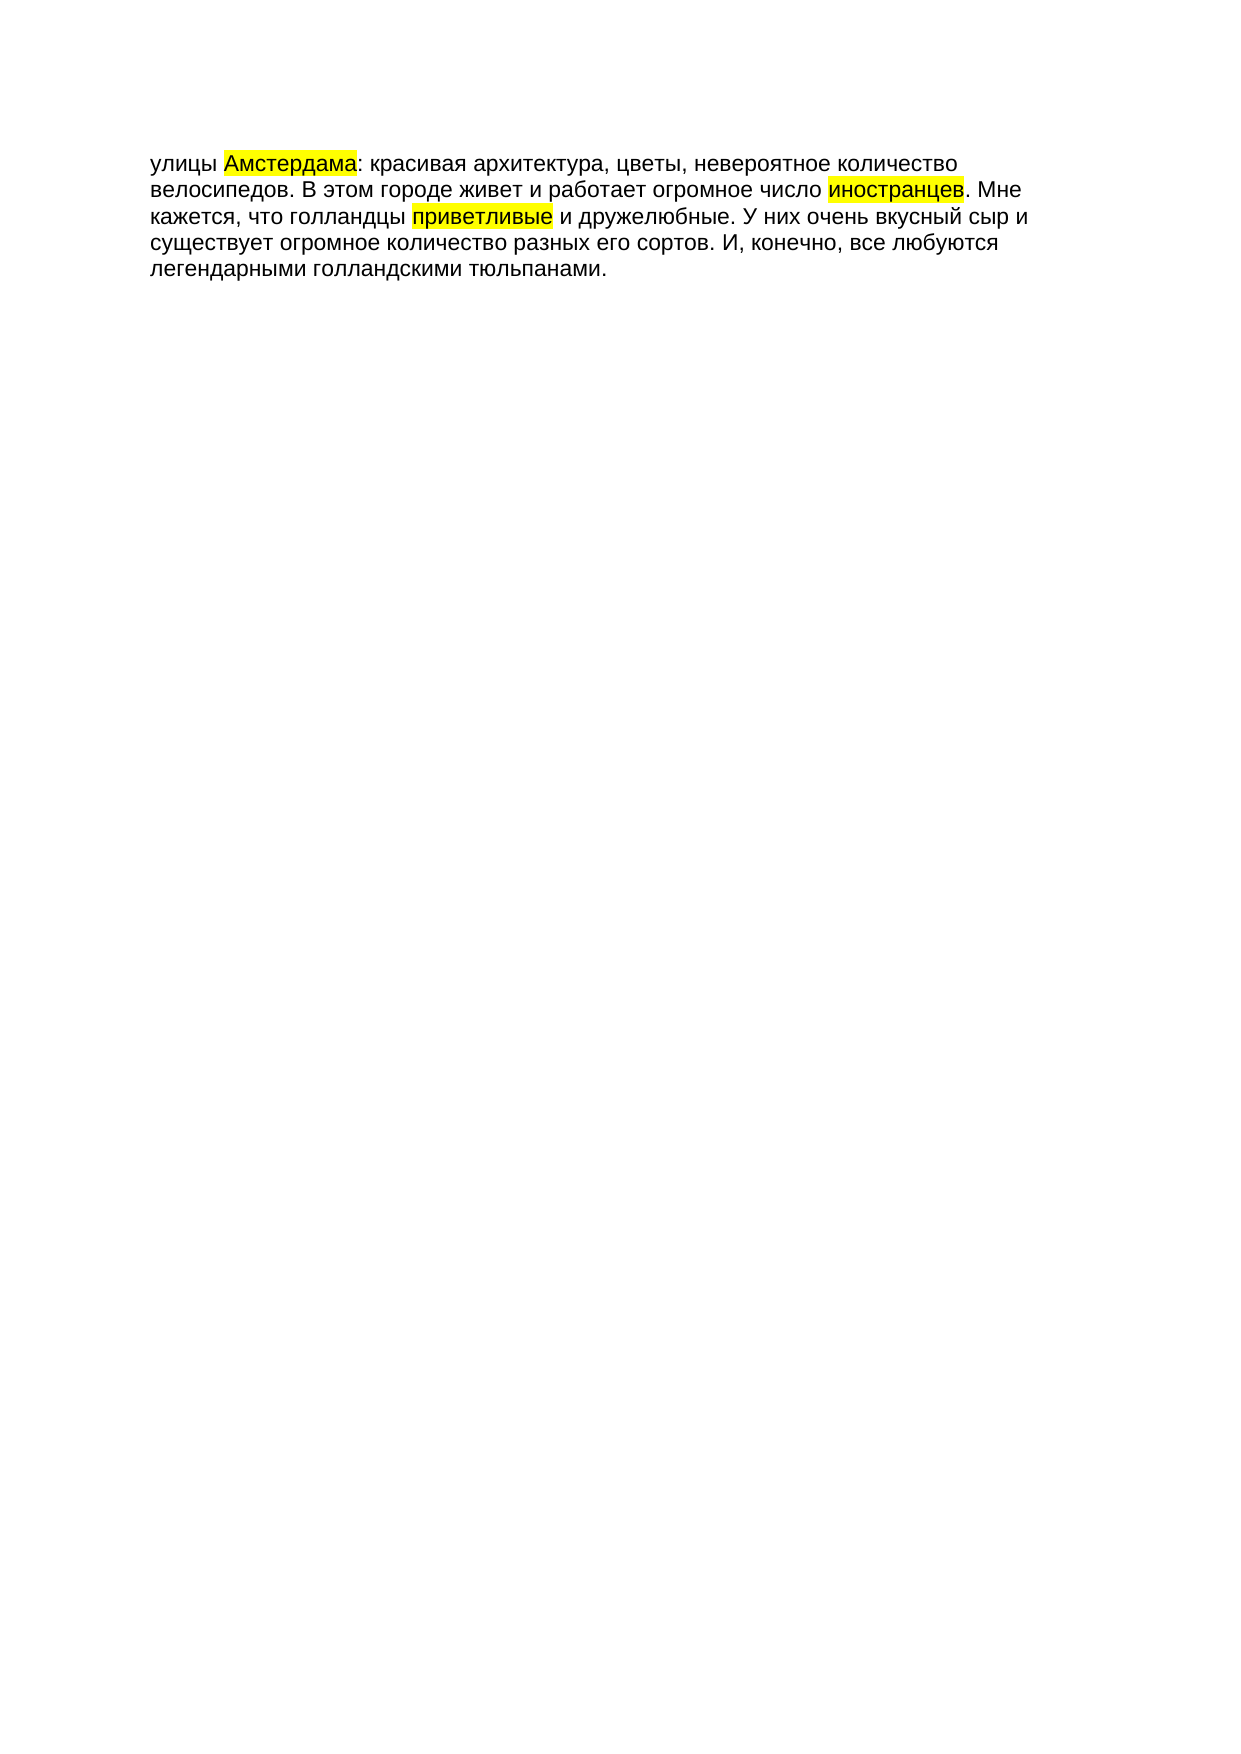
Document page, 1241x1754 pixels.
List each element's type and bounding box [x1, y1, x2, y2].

text [150, 150, 1090, 282]
